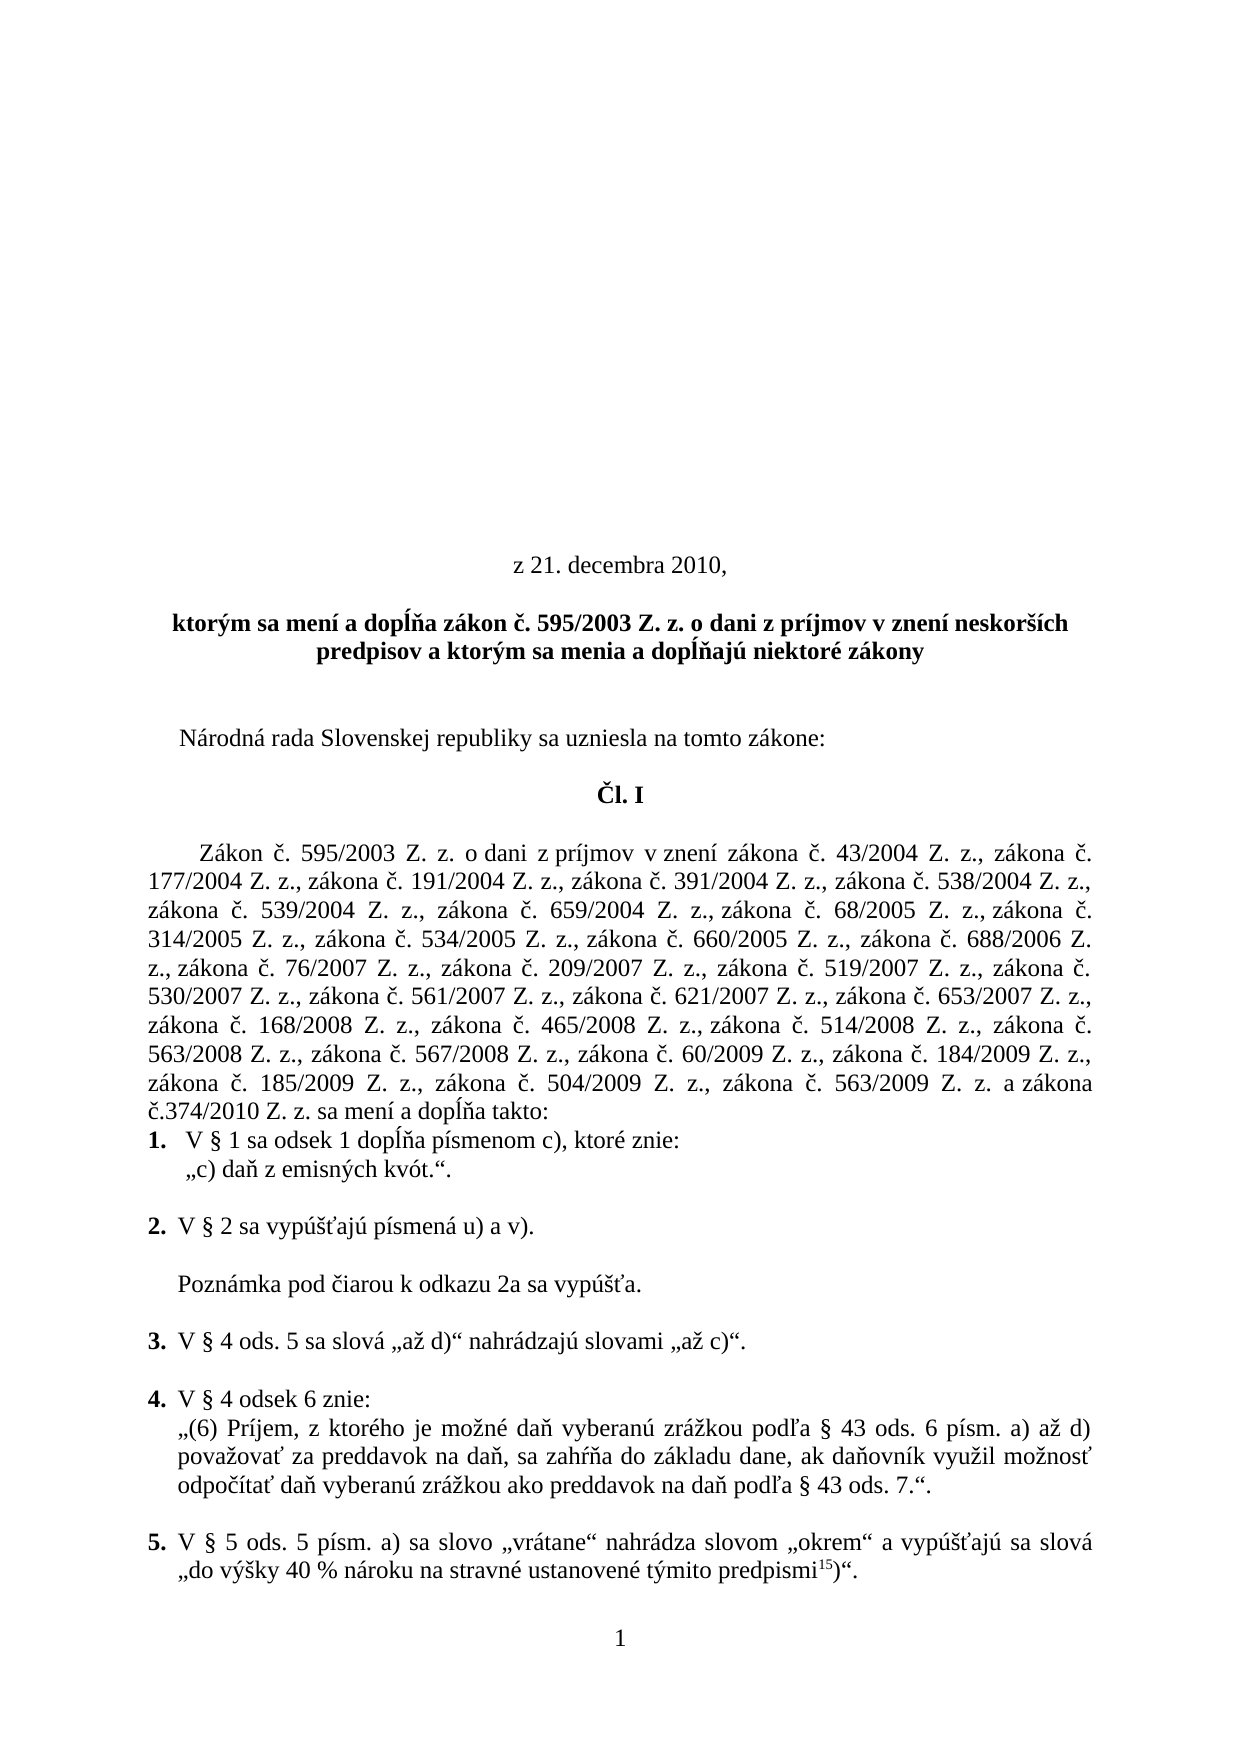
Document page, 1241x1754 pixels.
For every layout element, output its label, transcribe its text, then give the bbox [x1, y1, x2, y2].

text Zákon č. 595/2003 Z. z. o dani z príjmov v znení zákona č. 43/2004 Z. z., zákona č. 177/2004 Z. z., zákona č. 191/2004 Z. z., zákona č. 391/2004 Z. z., zákona č. 538/2004 Z. z., zákona č. 539/2004 Z. z., zákona č. 659/2004 Z. z., zákona č. 68/2005 Z. z., zákona č. 314/2005 Z. z., zákona č. 534/2005 Z. z., zákona č. 660/2005 Z. z., zákona č. 688/2006 Z. z., zákona č. 76/2007 Z. z., zákona č. 209/2007 Z. z., zákona č. 519/2007 Z. z., zákona č. 530/2007 Z. z., zákona č. 561/2007 Z. z., zákona č. 621/2007 Z. z., zákona č. 653/2007 Z. z., zákona č. 168/2008 Z. z., zákona č. 465/2008 Z. z., zákona č. 514/2008 Z. z., zákona č. 563/2008 Z. z., zákona č. 567/2008 Z. z., zákona č. 60/2009 Z. z., zákona č. 184/2009 Z. z., zákona č. 185/2009 Z. z., zákona č. 504/2009 Z. z., zákona č. 563/2009 Z. z. a zákona č.374/2010 Z. z. sa mení a dopĺňa takto: [148, 838, 1093, 1125]
list V § 5 ods. 5 písm. a) sa slovo „vrátane“ nahrádza slovom „okrem“ a vypúšťajú sa slová „do výšky 40 % nároku na stravné ustanovené týmito predpismi15)“. [148, 1527, 1093, 1584]
list V § 1 sa odsek 1 dopĺňa písmenom c), ktoré znie: [148, 1125, 1093, 1154]
list „c) daň z emisných kvót.“. [185, 1154, 1093, 1183]
text ktorým sa mení a dopĺňa zákon č. 595/2003 Z. z. o dani z príjmov v znení neskorších predpisov a ktorým sa menia a dopĺňajú niektoré zákony [148, 608, 1093, 665]
list V § 4 ods. 5 sa slová „až d)“ nahrádzajú slovami „až c)“. [148, 1326, 1093, 1355]
list V § 4 odsek 6 znie: [148, 1384, 1093, 1413]
text z 21. decembra 2010, [148, 550, 1093, 579]
text Národná rada Slovenskej republiky sa uzniesla na tomto zákone: [148, 723, 1093, 751]
list V § 2 sa vypúšťajú písmená u) a v). [148, 1211, 1093, 1240]
text „(6) Príjem, z ktorého je možné daň vyberanú zrážkou podľa § 43 ods. 6 písm. a) až d) považovať za preddavok na daň, sa zahŕňa do základu dane, ak daňovník využil možnosť odpočítať daň vyberanú zrážkou ako preddavok na daň podľa § 43 ods. 7.“. [177, 1413, 1093, 1499]
text Čl. I [148, 780, 1093, 809]
list Poznámka pod čiarou k odkazu 2a sa vypúšťa. [177, 1269, 1093, 1298]
